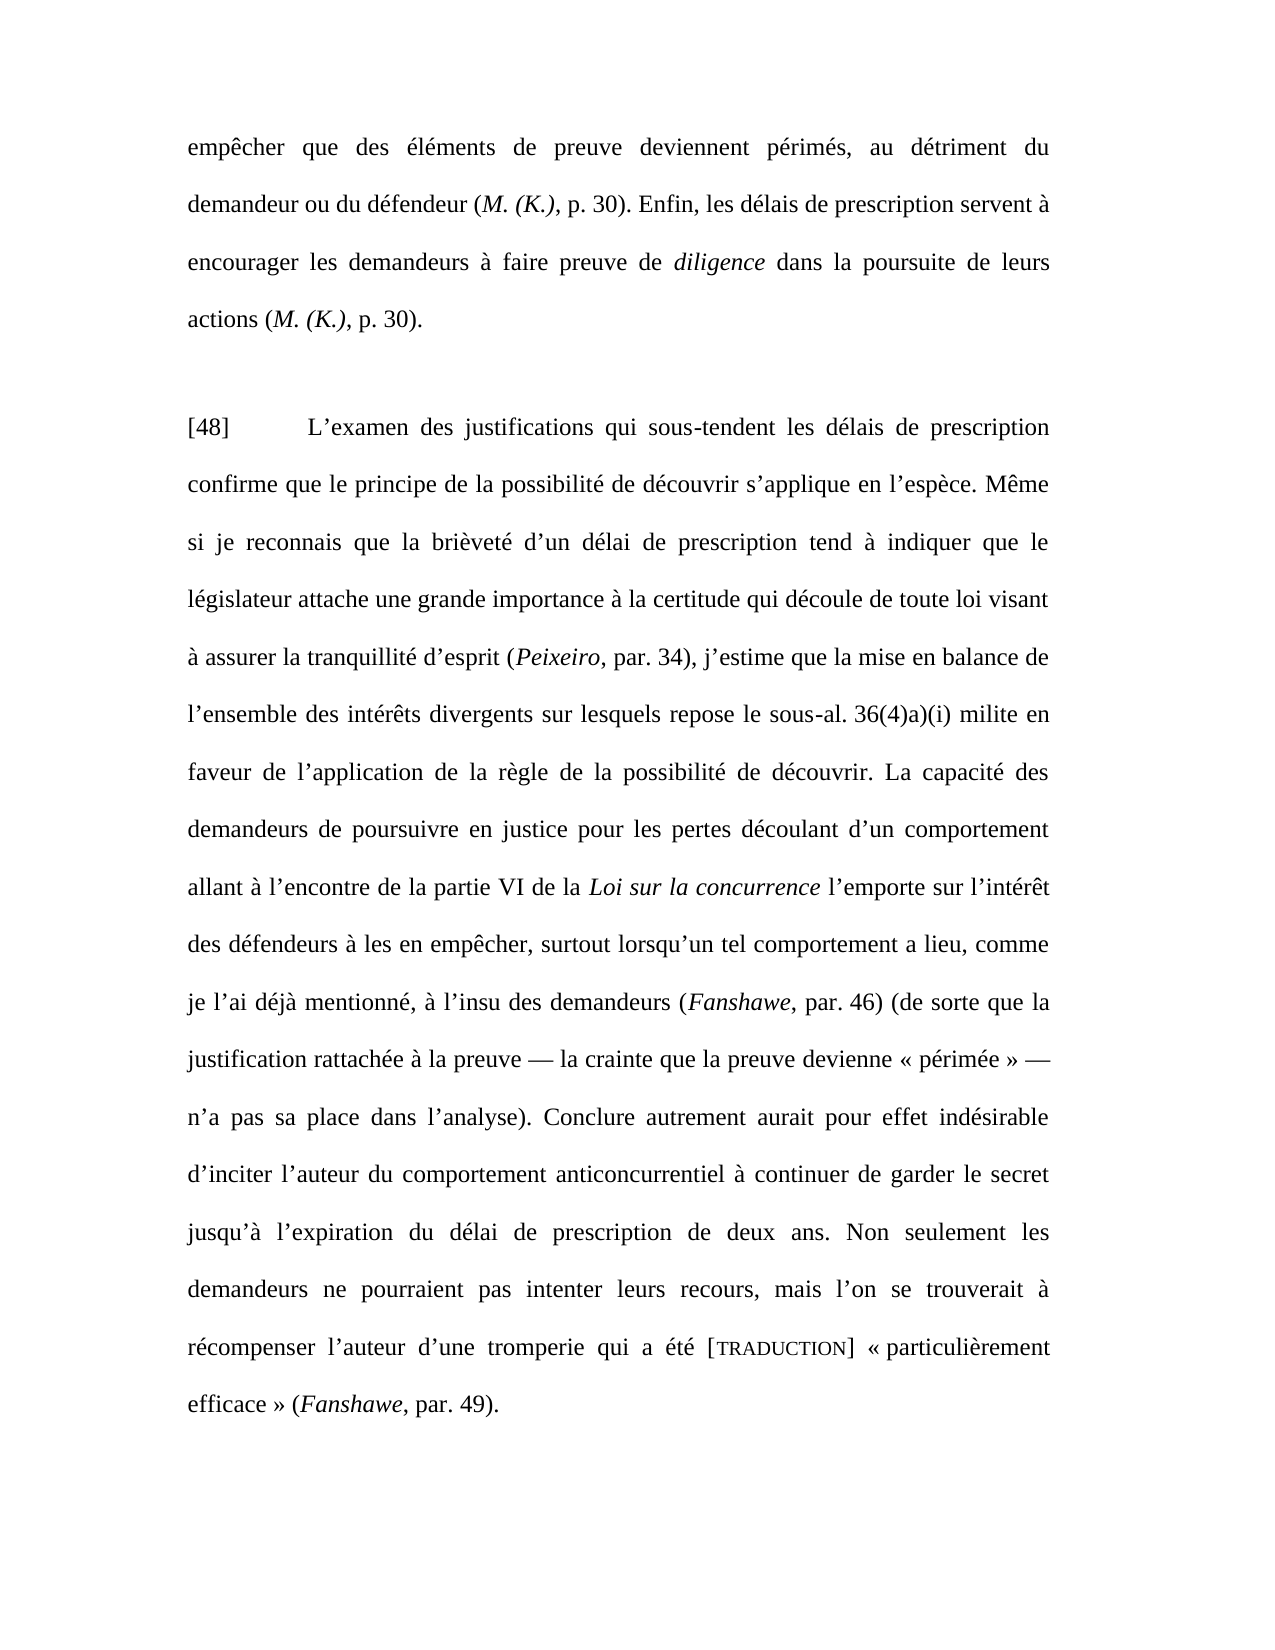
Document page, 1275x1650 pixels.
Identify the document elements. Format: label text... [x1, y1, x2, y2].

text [187, 132, 1050, 333]
text L’examen des justifications qui sous-tendent les délais de prescription confirme que le principe de la possibilité de découvrir s’applique en l’espèce. Même si je reconnais que la brièveté d’un délai de prescription tend à indiquer que le législateur attache une grande importance à la certitude qui découle de toute loi visant à assurer la tranquillité d’esprit (Peixeiro, par. 34), j’estime que la mise en balance de l’ensemble des intérêts divergents sur lesquels repose le sous-al. 36(4)a)(i) milite en faveur de l’application de la règle de la possibilité de découvrir. La capacité des demandeurs de poursuivre en justice pour les pertes découlant d’un comportement allant à l’encontre de la partie VI de la Loi sur la concurrence l’emporte sur l’intérêt des défendeurs à les en empêcher, surtout lorsqu’un tel comportement a lieu, comme je l’ai déjà mentionné, à l’insu des demandeurs (Fanshawe, par. 46) (de sorte que la justification rattachée à la preuve — la crainte que la preuve devienne « périmée » — n’a pas sa place dans l’analyse). Conclure autrement aurait pour effet indésirable d’inciter l’auteur du comportement anticoncurrentiel à continuer de garder le secret jusqu’à l’expiration du délai de prescription de deux ans. Non seulement les demandeurs ne pourraient pas intenter leurs recours, mais l’on se trouverait à récompenser l’auteur d’une tromperie qui a été [traduction] « particulièrement efficace » (Fanshawe, par. 49). [187, 412, 1050, 1418]
